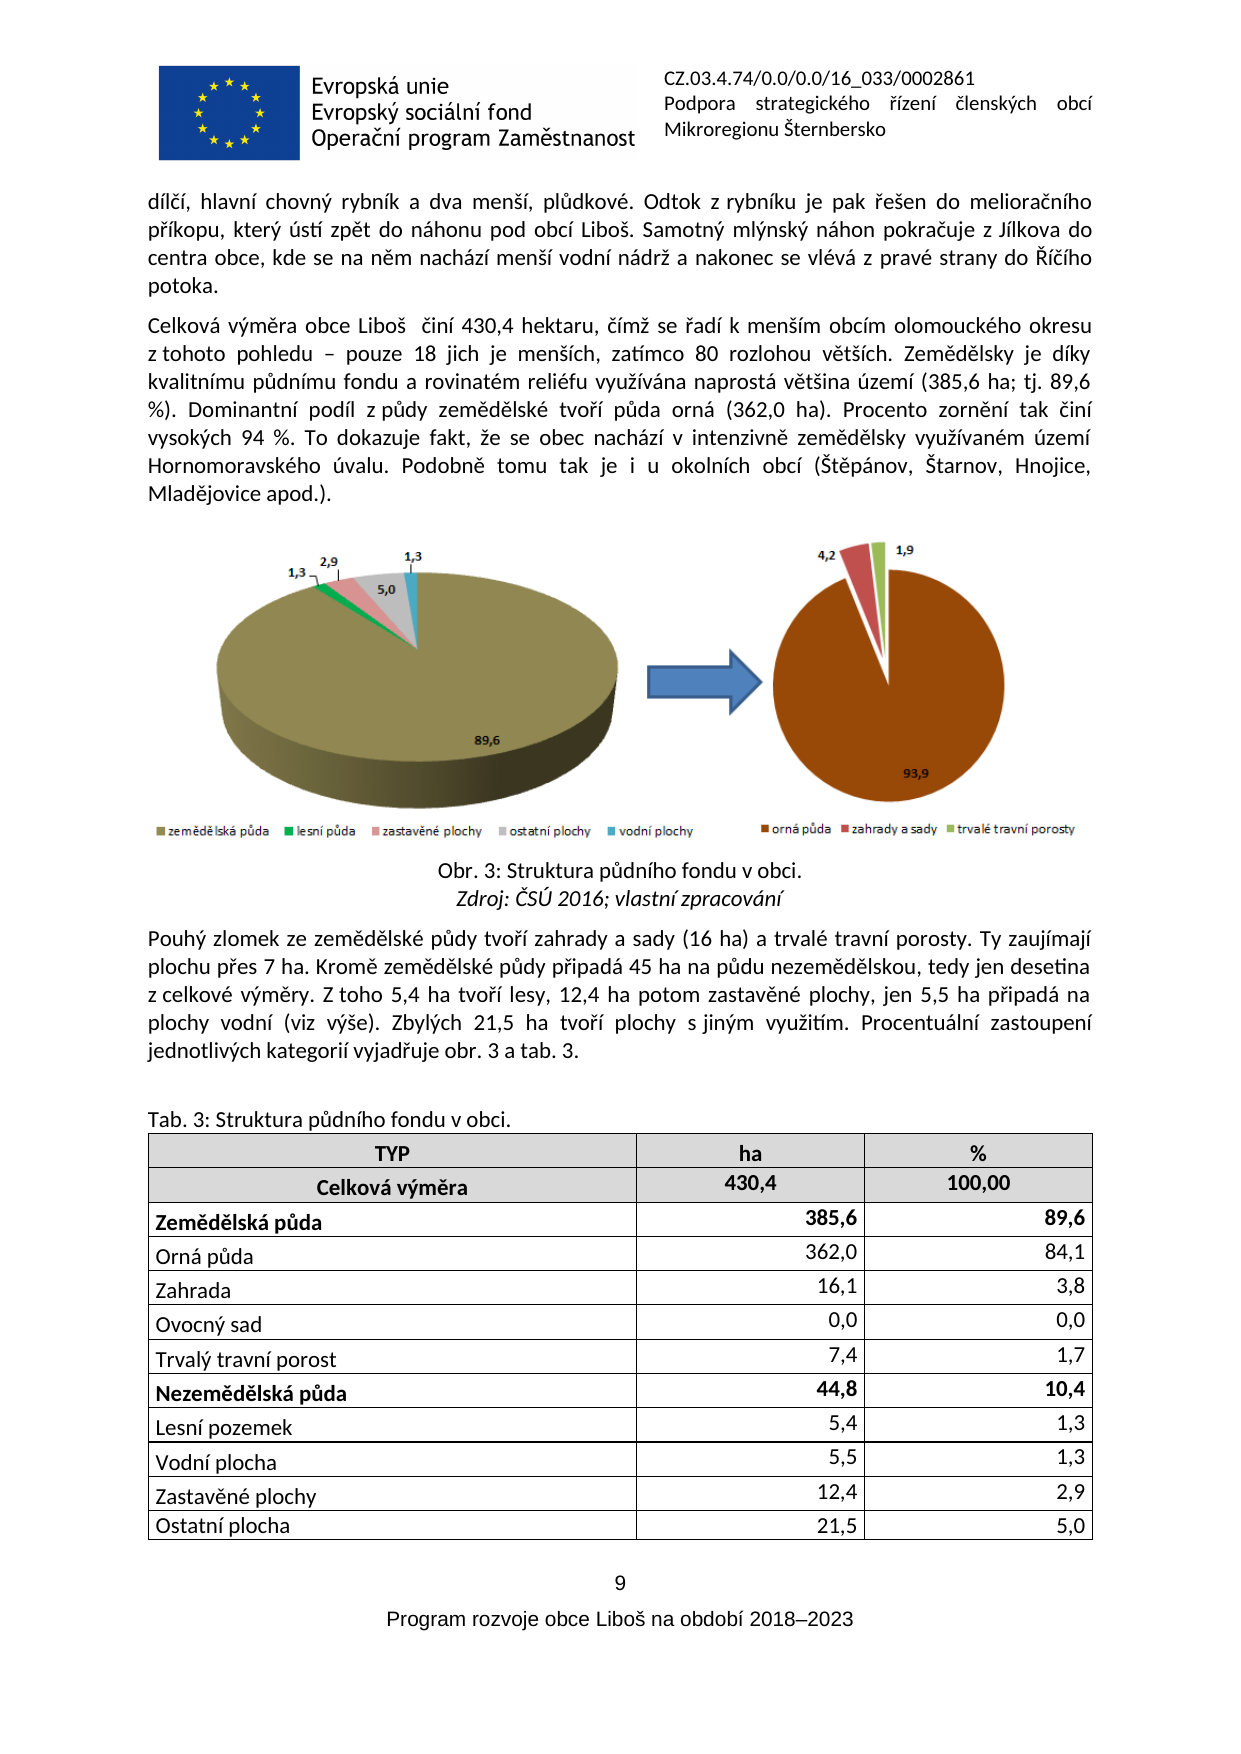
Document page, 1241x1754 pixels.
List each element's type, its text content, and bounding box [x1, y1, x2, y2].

table_cell 0,0 [637, 1305, 864, 1339]
table_cell 100,00 [865, 1168, 1092, 1202]
table_cell 3,8 [865, 1271, 1092, 1304]
text Celková výměra obce Liboš činí 430,4 hektaru, čímž se řadí k menším obcím olomouckého okresu z tohoto pohledu – pouze 18 jich je menších, zatímco 80 rozlohou větších. Zemědělsky je díky kvalitnímu půdnímu fondu a rovinatém reliéfu využívána naprostá většina území (385,6 ha; tj. 89,6 %). Dominantní podíl z půdy zemědělské tvoří půda orná (362,0 ha). Procento zornění tak činí vysokých 94 %. To dokazuje fakt, že se obec nachází v intenzivně zemědělsky využívaném území Hornomoravského úvalu. Podobně tomu tak je i u okolních obcí (Štěpánov, Štarnov, Hnojice, Mladějovice apod.). [148, 311, 1092, 507]
text Tab. 3: Struktura půdního fondu v obci. [148, 1105, 1092, 1133]
table_cell 1,7 [865, 1340, 1092, 1373]
table_cell 7,4 [637, 1340, 864, 1373]
table_cell 5,5 [637, 1443, 864, 1476]
table_cell 0,0 [865, 1305, 1092, 1339]
table_cell 362,0 [637, 1237, 864, 1270]
table_header TYP [149, 1134, 636, 1167]
table_header % [865, 1134, 1092, 1167]
table_cell Ostatní plocha [149, 1511, 636, 1539]
table_cell Zahrada [149, 1271, 636, 1304]
table_cell Orná půda [149, 1237, 636, 1270]
table_cell 5,4 [637, 1408, 864, 1441]
table_header ha [637, 1134, 864, 1167]
table_cell Zastavěné plochy [149, 1477, 636, 1510]
text Obr. 3: Struktura půdního fondu v obci. [148, 856, 1092, 884]
picture [147, 535, 1093, 844]
subtitle Zdroj: ČSÚ 2016; vlastní zpracování [148, 884, 1092, 912]
table_cell Celková výměra [149, 1168, 636, 1202]
table_cell 5,0 [865, 1511, 1092, 1539]
table_cell Ovocný sad [149, 1305, 636, 1339]
table_cell 21,5 [637, 1511, 864, 1539]
table_cell 10,4 [865, 1374, 1092, 1407]
table_cell 385,6 [637, 1203, 864, 1236]
table_cell Lesní pozemek [149, 1408, 636, 1441]
table_cell Vodní plocha [149, 1443, 636, 1476]
table_cell 2,9 [865, 1477, 1092, 1510]
table_cell 1,3 [865, 1443, 1092, 1476]
text Pouhý zlomek ze zemědělské půdy tvoří zahrady a sady (16 ha) a trvalé travní porosty. Ty zaujímají plochu přes 7 ha. Kromě zemědělské půdy připadá 45 ha na půdu nezemědělskou, tedy jen desetina z celkové výměry. Z toho 5,4 ha tvoří lesy, 12,4 ha potom zastavěné plochy, jen 5,5 ha připadá na plochy vodní (viz výše). Zbylých 21,5 ha tvoří plochy s jiným využitím. Procentuální zastoupení jednotlivých kategorií vyjadřuje obr. 3 a tab. 3. [148, 924, 1092, 1064]
table_cell 89,6 [865, 1203, 1092, 1236]
table_cell 430,4 [637, 1168, 864, 1202]
table_cell 44,8 [637, 1374, 864, 1407]
table_cell Zemědělská půda [149, 1203, 636, 1236]
table_cell 1,3 [865, 1408, 1092, 1441]
table_cell Trvalý travní porost [149, 1340, 636, 1373]
table_cell 16,1 [637, 1271, 864, 1304]
table_cell Nezemědělská půda [149, 1374, 636, 1407]
table_cell 12,4 [637, 1477, 864, 1510]
picture [156, 63, 635, 161]
table_cell 84,1 [865, 1237, 1092, 1270]
